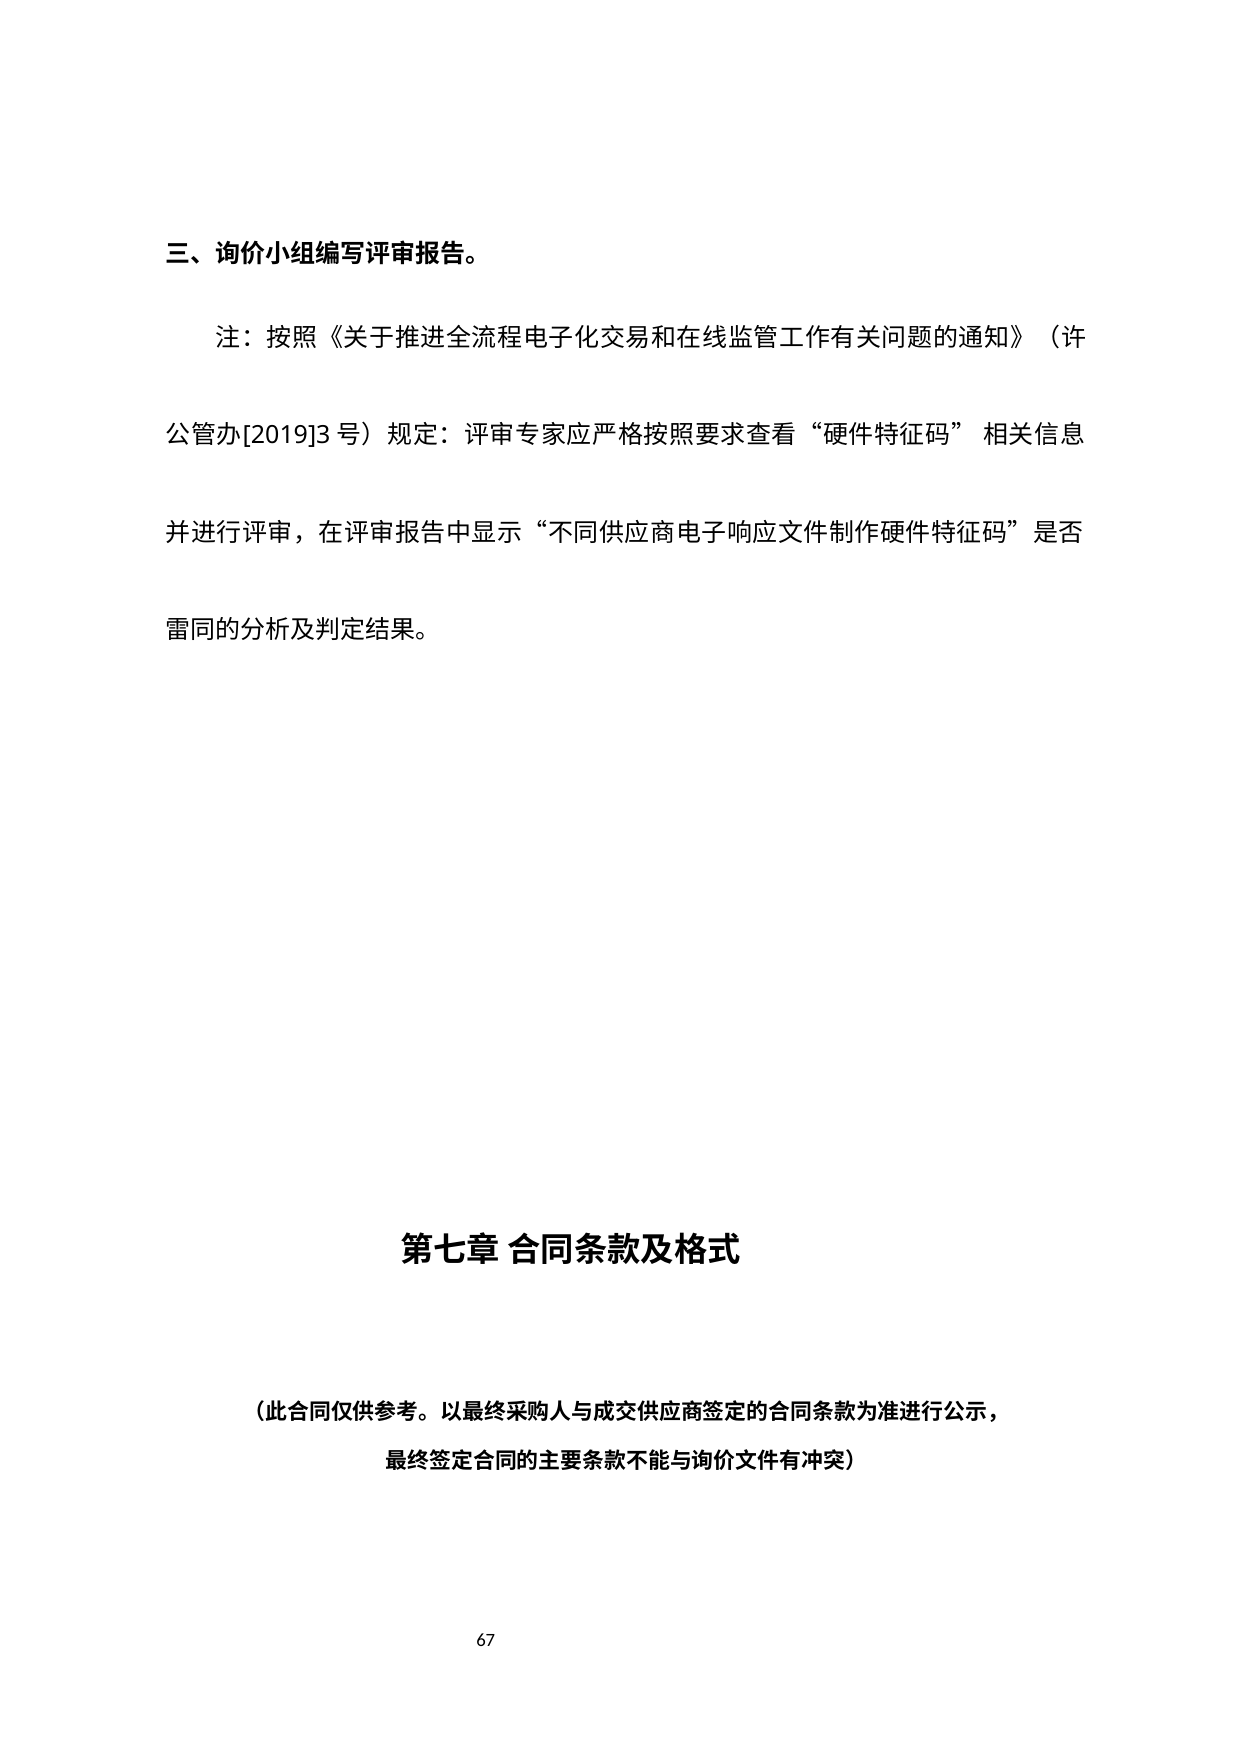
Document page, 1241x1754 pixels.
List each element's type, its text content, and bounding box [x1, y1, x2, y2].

text 注：按照《关于推进全流程电子化交易和在线监管工作有关问题的通知》（许公管办[2019]3号）规定：评审专家应严格按照要求查看“硬件特征码” 相关信息并进行评审，在评审报告中显示“不同供应商电子响应文件制作硬件特征码”是否雷同的分析及判定结果。 [165, 303, 1087, 660]
text 最终签定合同的主要条款不能与询价文件有冲突） [165, 1442, 1087, 1475]
text 三、询价小组编写评审报告。 [165, 219, 1087, 284]
text 第七章 合同条款及格式 [165, 1214, 1087, 1279]
text （此合同仅供参考。以最终采购人与成交供应商签定的合同条款为准进行公示， [165, 1394, 1087, 1426]
